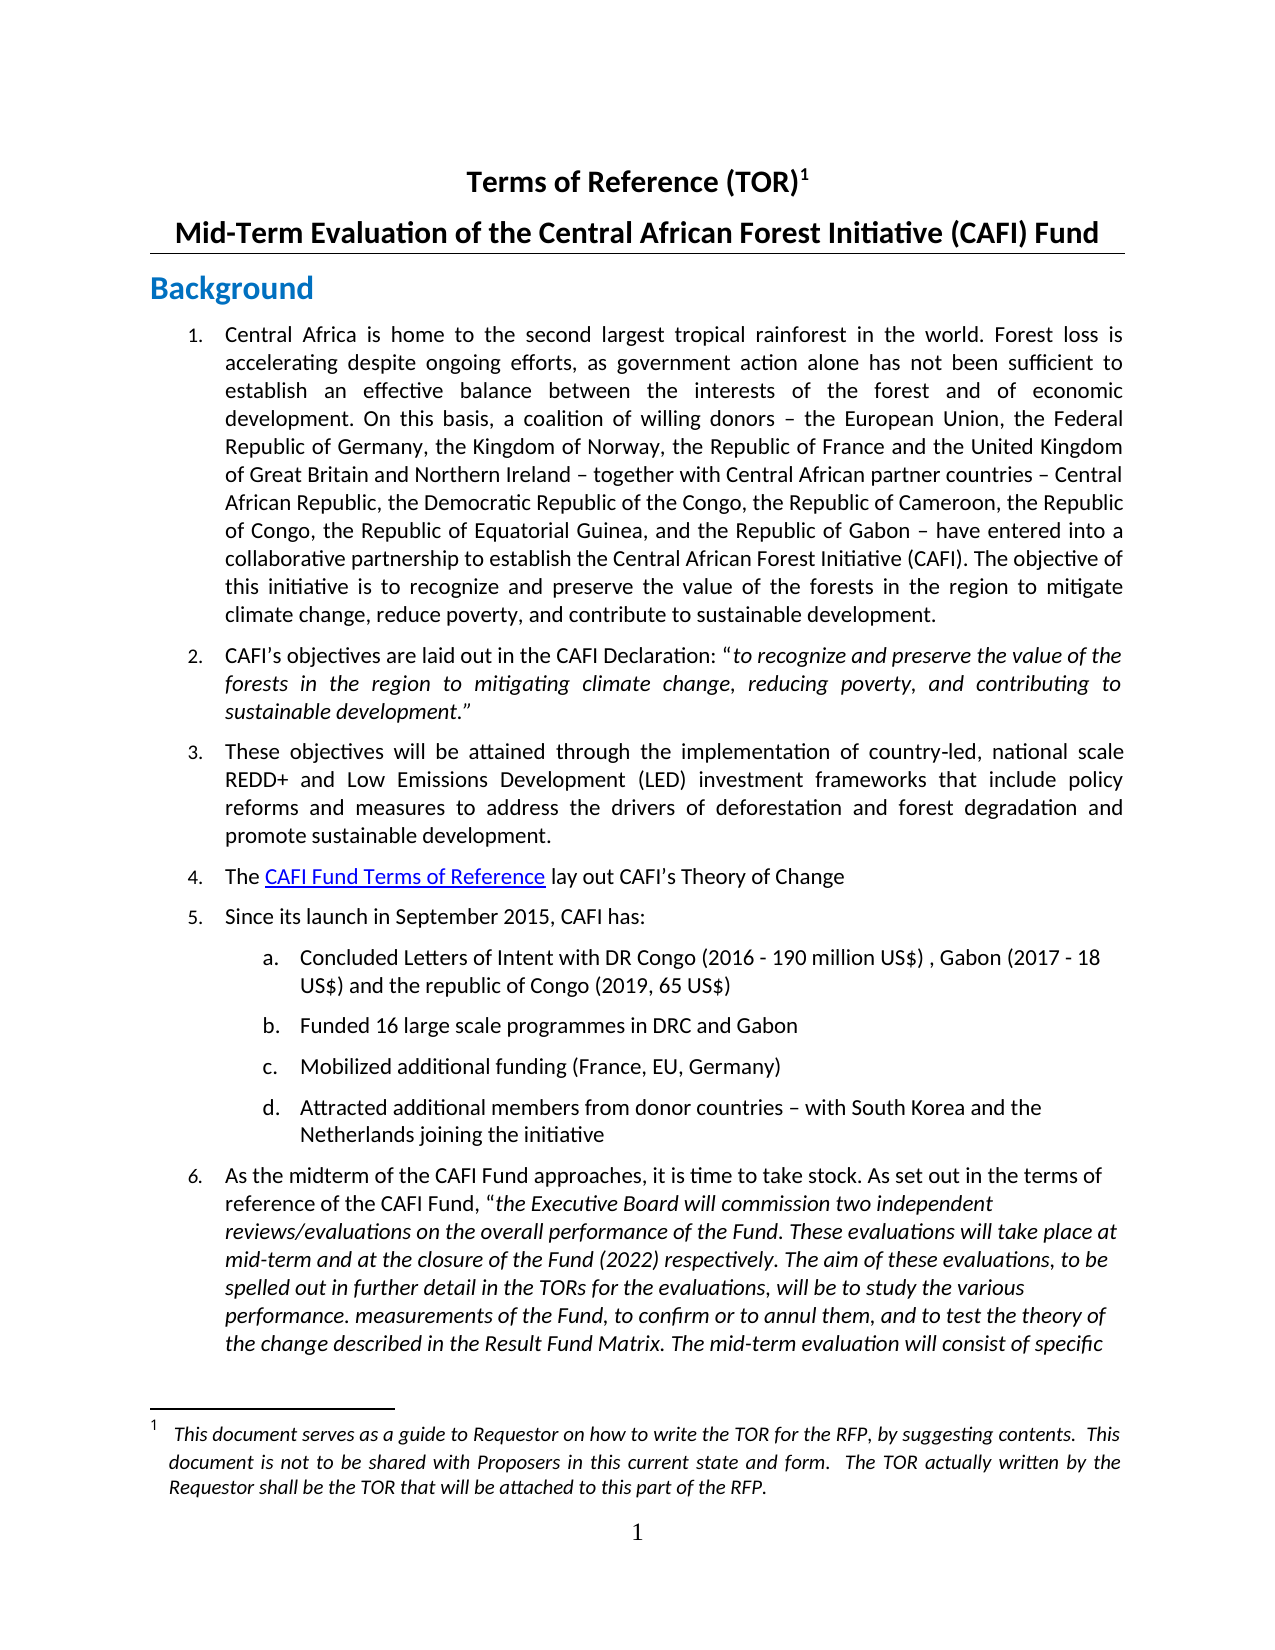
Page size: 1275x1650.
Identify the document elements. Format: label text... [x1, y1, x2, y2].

list CAFI’s objectives are laid out in the CAFI Declaration: “to recognize and preserve the value of the forests in the region to mitigating climate change, reducing poverty, and contributing to sustainable development.” [187, 641, 1125, 725]
list Since its launch in September 2015, CAFI has: [187, 902, 1125, 931]
subtitle Mid-Term Evaluation of the Central African Forest Initiative (CAFI) Fund [150, 213, 1125, 253]
list The CAFI Fund Terms of Reference lay out CAFI’s Theory of Change [187, 862, 1125, 890]
list Central Africa is home to the second largest tropical rainforest in the world. Forest loss is accelerating despite ongoing efforts, as government action alone has not been sufficient to establish an effective balance between the interests of the forest and of economic development. On this basis, a coalition of willing donors – the European Union, the Federal Republic of Germany, the Kingdom of Norway, the Republic of France and the United Kingdom of Great Britain and Northern Ireland – together with Central African partner countries – Central African Republic, the Democratic Republic of the Congo, the Republic of Cameroon, the Republic of Congo, the Republic of Equatorial Guinea, and the Republic of Gabon – have entered into a collaborative partnership to establish the Central African Forest Initiative (CAFI). The objective of this initiative is to recognize and preserve the value of the forests in the region to mitigate climate change, reduce poverty, and contribute to sustainable development. [187, 320, 1125, 628]
list Concluded Letters of Intent with DR Congo (2016 - 190 million US$) , Gabon (2017 - 18 US$) and the republic of Congo (2019, 65 US$) [262, 943, 1125, 999]
list These objectives will be attained through the implementation of country‐led, national scale REDD+ and Low Emissions Development (LED) investment frameworks that include policy reforms and measures to address the drivers of deforestation and forest degradation and promote sustainable development. [187, 737, 1125, 849]
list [187, 1161, 1125, 1357]
list Funded 16 large scale programmes in DRC and Gabon [262, 1012, 1125, 1039]
list Attracted additional members from donor countries – with South Korea and the Netherlands joining the initiative [262, 1093, 1125, 1149]
subtitle Terms of Reference (TOR) [150, 162, 1125, 201]
list Mobilized additional funding (France, EU, Germany) [262, 1052, 1125, 1080]
text Background [150, 267, 1125, 308]
